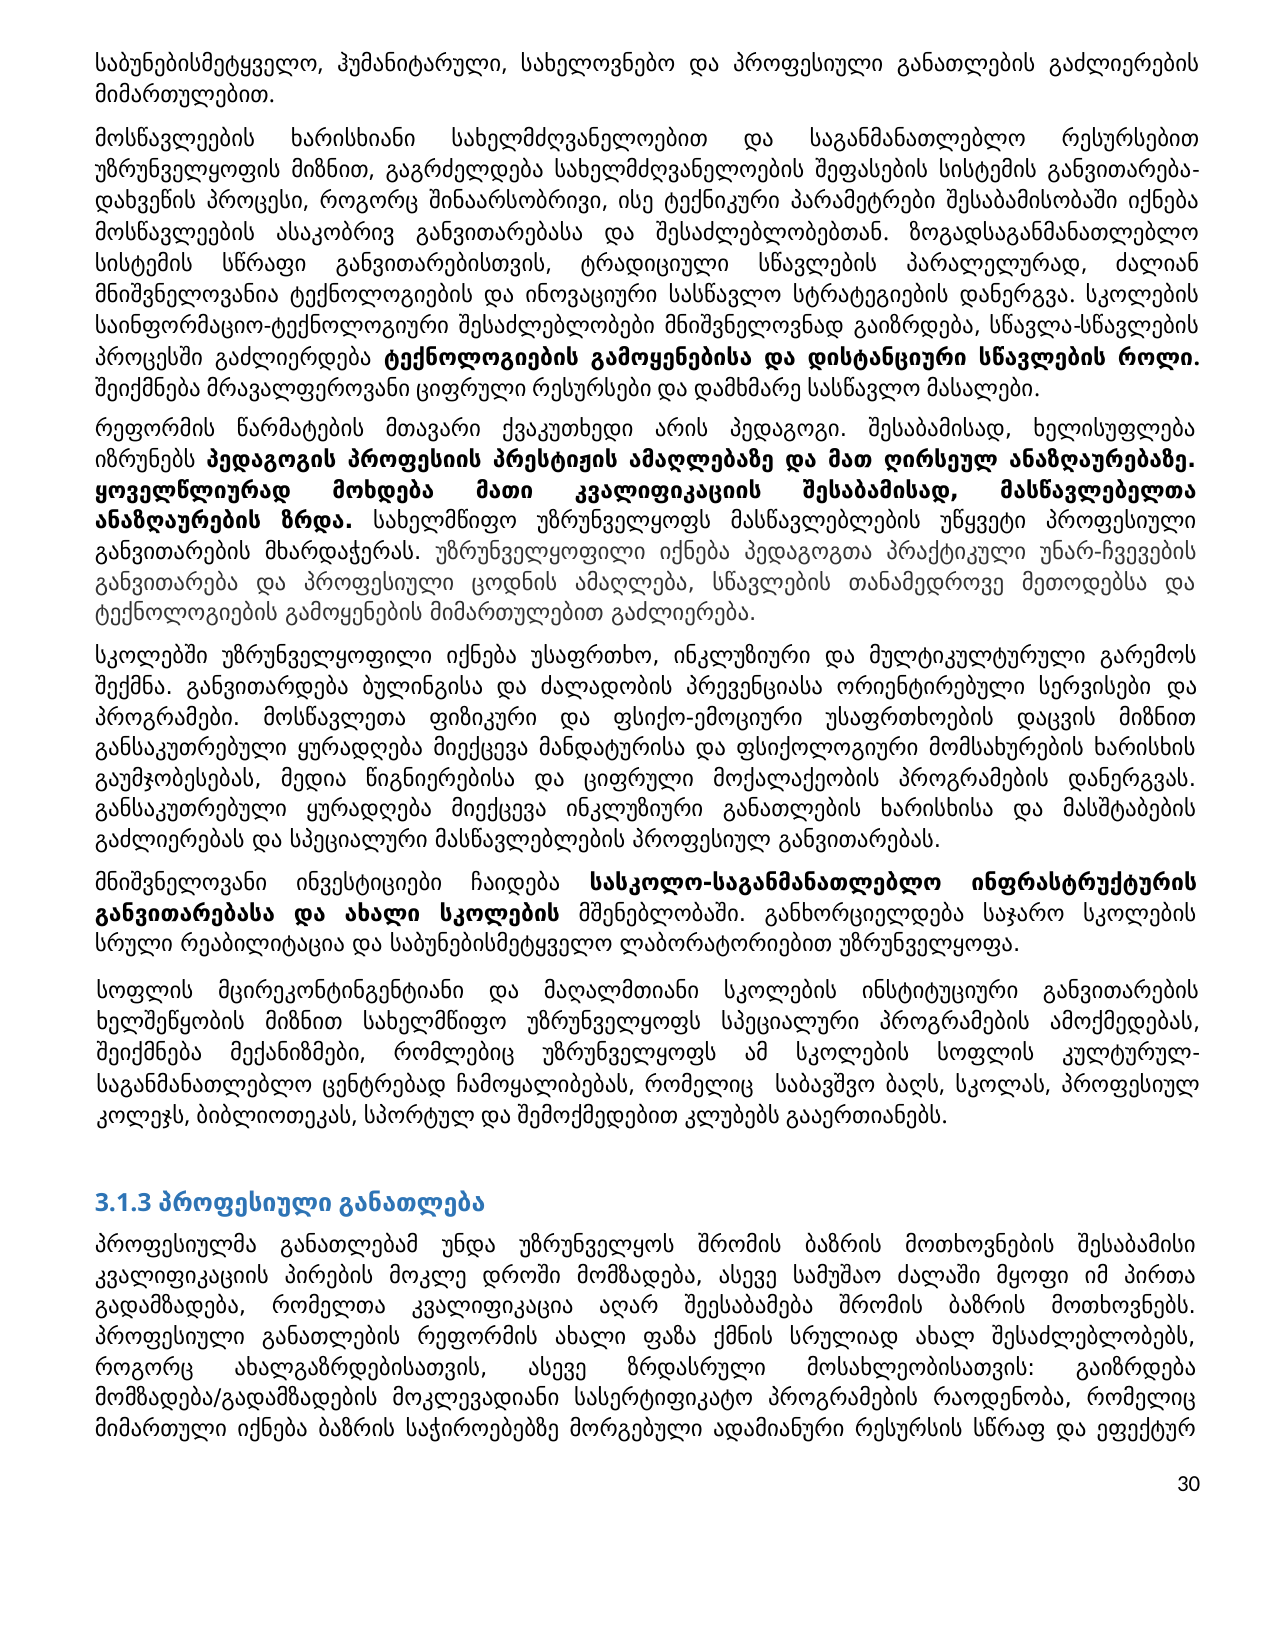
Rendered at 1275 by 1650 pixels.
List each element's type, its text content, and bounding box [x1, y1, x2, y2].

subtitle 3.1.3 პროფესიული განათლება [94, 1185, 1200, 1219]
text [94, 47, 1200, 109]
text მოსწავლეების ხარისხიანი სახელმძღვანელოებით და საგანმანათლებლო რესურსებით უზრუნველყოფის მიზნით, გაგრძელდება სახელმძღვანელოების შეფასების სისტემის განვითარება-დახვეწის პროცესი, როგორც შინაარსობრივი, ისე ტექნიკური პარამეტრები შესაბამისობაში იქნება მოსწავლეების ასაკობრივ განვითარებასა და შესაძლებლობებთან. ზოგადსაგანმანათლებლო სისტემის სწრაფი განვითარებისთვის, ტრადიციული სწავლების პარალელურად, ძალიან მნიშვნელოვანია ტექნოლოგიების და ინოვაციური სასწავლო სტრატეგიების დანერგვა. სკოლების საინფორმაციო-ტექნოლოგიური შესაძლებლობები მნიშვნელოვნად გაიზრდება, სწავლა-სწავლების პროცესში გაძლიერდება ტექნოლოგიების გამოყენებისა და დისტანციური სწავლების როლი. შეიქმნება მრავალფეროვანი ციფრული რესურსები და დამხმარე სასწავლო მასალები. [94, 122, 1200, 403]
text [94, 1231, 1197, 1442]
text სოფლის მცირეკონტინგენტიანი და მაღალმთიანი სკოლების ინსტიტუციური განვითარების ხელშეწყობის მიზნით სახელმწიფო უზრუნველყოფს სპეციალური პროგრამების ამოქმედებას, შეიქმნება მექანიზმები, რომლებიც უზრუნველყოფს ამ სკოლების სოფლის კულტურულ-საგანმანათლებლო ცენტრებად ჩამოყალიბებას, რომელიც საბავშვო ბაღს, სკოლას, პროფესიულ კოლეჯს, ბიბლიოთეკას, სპორტულ და შემოქმედებით კლუბებს გააერთიანებს. [96, 974, 1200, 1130]
text მნიშვნელოვანი ინვესტიციები ჩაიდება სასკოლო-საგანმანათლებლო ინფრასტრუქტურის განვითარებასა და ახალი სკოლების მშენებლობაში. განხორციელდება საჯარო სკოლების სრული რეაბილიტაცია და საბუნებისმეტყველო ლაბორატორიებით უზრუნველყოფა. [94, 869, 1197, 957]
text სკოლებში უზრუნველყოფილი იქნება უსაფრთხო, ინკლუზიური და მულტიკულტურული გარემოს შექმნა. განვითარდება ბულინგისა და ძალადობის პრევენციასა ორიენტირებული სერვისები და პროგრამები. მოსწავლეთა ფიზიკური და ფსიქო-ემოციური უსაფრთხოების დაცვის მიზნით განსაკუთრებული ყურადღება მიექცევა მანდატურისა და ფსიქოლოგიური მომსახურების ხარისხის გაუმჯობესებას, მედია წიგნიერებისა და ციფრული მოქალაქეობის პროგრამების დანერგვას. განსაკუთრებული ყურადღება მიექცევა ინკლუზიური განათლების ხარისხისა და მასშტაბების გაძლიერებას და სპეციალური მასწავლებლების პროფესიულ განვითარებას. [94, 642, 1197, 853]
text რეფორმის წარმატების მთავარი ქვაკუთხედი არის პედაგოგი. შესაბამისად, ხელისუფლება იზრუნებს პედაგოგის პროფესიის პრესტიჟის ამაღლებაზე და მათ ღირსეულ ანაზღაურებაზე. ყოველწლიურად მოხდება მათი კვალიფიკაციის შესაბამისად, მასწავლებელთა ანაზღაურების ზრდა. სახელმწიფო უზრუნველყოფს მასწავლებლების უწყვეტი პროფესიული განვითარების მხარდაჭერას. უზრუნველყოფილი იქნება პედაგოგთა პრაქტიკული უნარ-ჩვევების განვითარება და პროფესიული ცოდნის ამაღლება, სწავლების თანამედროვე მეთოდებსა და ტექნოლოგიების გამოყენების მიმართულებით გაძლიერება. [94, 416, 1197, 626]
